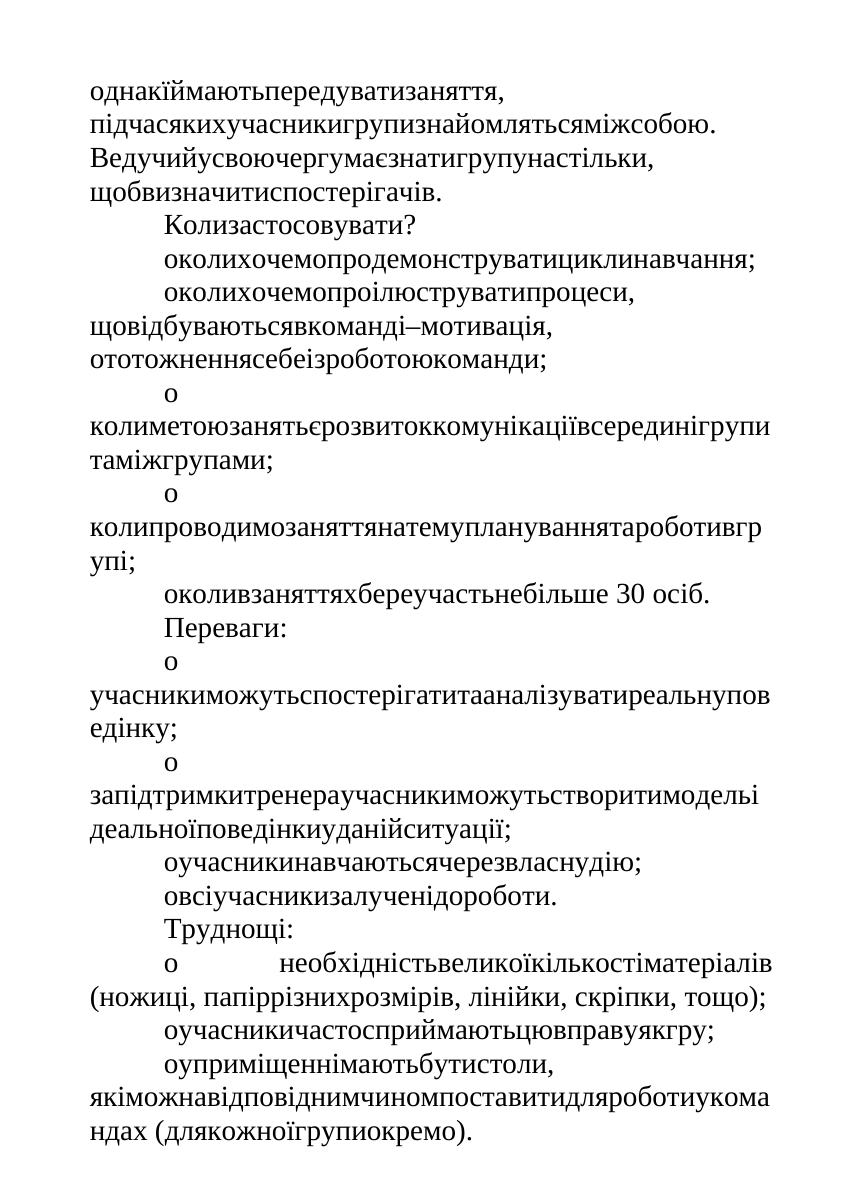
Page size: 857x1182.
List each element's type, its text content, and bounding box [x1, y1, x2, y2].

text oколихочемопроілюструватипроцеси, щовідбуваютьсявкоманді–мотивація, ототожненнясебеізроботоюкоманди; [89, 274, 773, 375]
text oучасникичастосприймаютьцювправуякгру; [89, 1012, 773, 1046]
text oколивзаняттяхбереучастьнебільше 30 осіб. [89, 576, 773, 610]
text oколипроводимозаняттянатемуплануваннятароботивгрупі; [89, 476, 773, 576]
text oколиметоюзанятьєрозвитоккомунікаціївсерединігрупитаміжгрупами; [89, 375, 773, 476]
text o необхідністьвеликоїкількостіматеріалів (ножиці, папіррізнихрозмірів, лінійки, скріпки, тощо); [89, 945, 773, 1012]
text oучасникиможутьспостерігатитааналізуватиреальнуповедінку; [89, 643, 773, 744]
text oучасникинавчаютьсячерезвласнудію; [89, 844, 773, 878]
text Труднощі: [89, 912, 773, 945]
text Переваги: [89, 610, 773, 643]
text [89, 73, 773, 207]
text oвсіучасникизалученідороботи. [89, 878, 773, 912]
text oколихочемопродемонструватициклинавчання; [89, 241, 773, 274]
text oзапідтримкитренераучасникиможутьстворитимодельідеальноїповедінкиуданійситуації; [89, 744, 773, 844]
text Колизастосовувати? [89, 207, 773, 241]
text oуприміщеннімаютьбутистоли, якіможнавідповіднимчиномпоставитидляроботиукомандах (длякожноїгрупиокремо). [89, 1046, 773, 1146]
